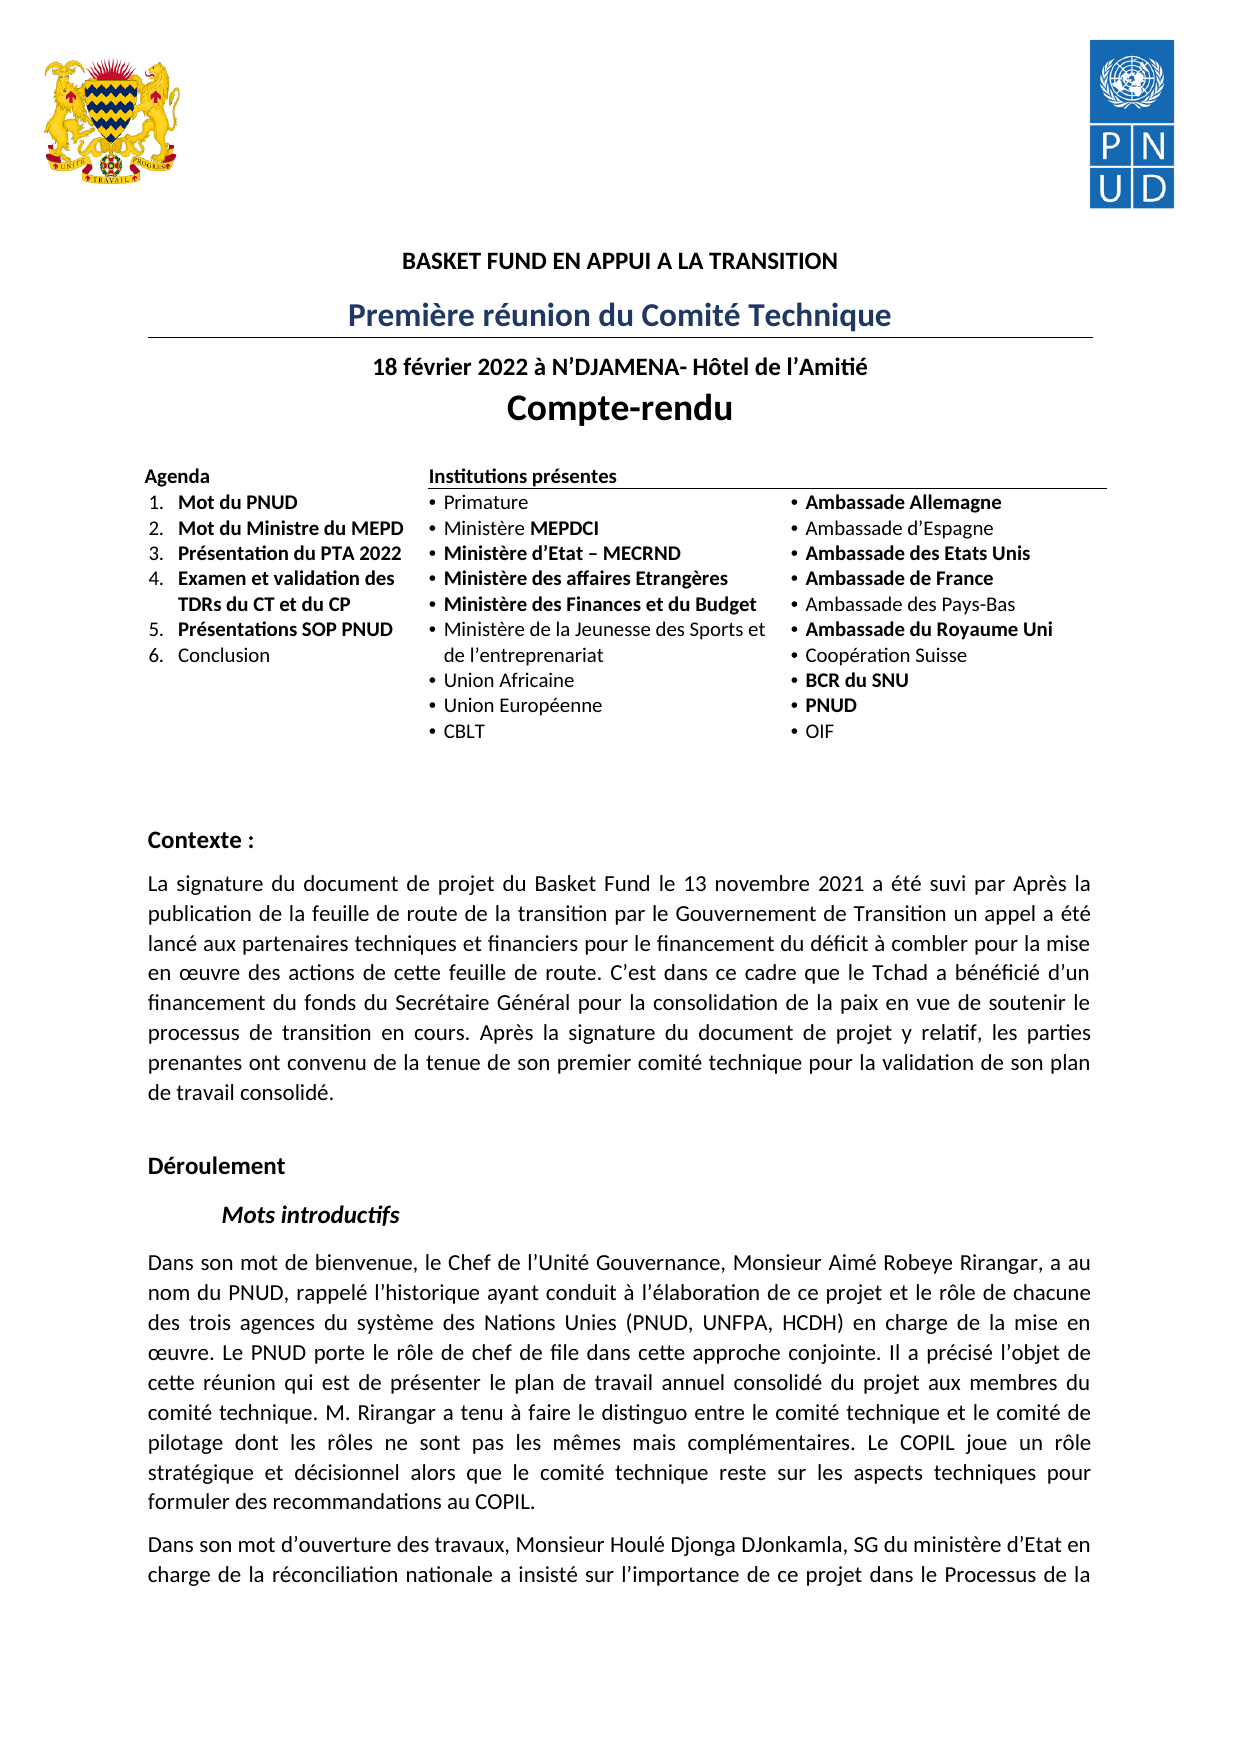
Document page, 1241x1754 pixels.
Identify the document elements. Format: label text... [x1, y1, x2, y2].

text BASKET FUND EN APPUI A LA TRANSITION [148, 246, 1093, 276]
text Dans son mot de bienvenue, le Chef de l’Unité Gouvernance, Monsieur Aimé Robeye Rirangar, a au nom du PNUD, rappelé l’historique ayant conduit à l’élaboration de ce projet et le rôle de chacune des trois agences du système des Nations Unies (PNUD, UNFPA, HCDH) en charge de la mise en œuvre. Le PNUD porte le rôle de chef de file dans cette approche conjointe. Il a précisé l’objet de cette réunion qui est de présenter le plan de travail annuel consolidé du projet aux membres du comité technique. M. Rirangar a tenu à faire le distinguo entre le comité technique et le comité de pilotage dont les rôles ne sont pas les mêmes mais complémentaires. Le COPIL joue un rôle stratégique et décisionnel alors que le comité technique reste sur les aspects techniques pour formuler des recommandations au COPIL. [148, 1248, 1093, 1516]
table_header Agenda [133, 463, 428, 488]
table_cell Mot du PNUD Mot du Ministre du MEPD Présentation du PTA 2022 Examen et validation des TDRs du CT et du CP Présentations SOP PNUD Conclusion [133, 488, 428, 769]
text Compte-rendu [148, 383, 1093, 429]
picture [43, 57, 180, 184]
text La signature du document de projet du Basket Fund le 13 novembre 2021 a été suvi par Après la publication de la feuille de route de la transition par le Gouvernement de Transition un appel a été lancé aux partenaires techniques et financiers pour le financement du déficit à combler pour la mise en œuvre des actions de cette feuille de route. C’est dans ce cadre que le Tchad a bénéficié d’un financement du fonds du Secrétaire Général pour la consolidation de la paix en vue de soutenir le processus de transition en cours. Après la signature du document de projet y relatif, les parties prenantes ont convenu de la tenue de son premier comité technique pour la validation de son plan de travail consolidé. [148, 869, 1093, 1106]
text Mots introductifs [148, 1199, 1093, 1230]
text Première réunion du Comité Technique [148, 294, 1093, 337]
text Déroulement [148, 1150, 1093, 1181]
table_header Institutions présentes [428, 463, 1107, 488]
text 18 février 2022 à N’DJAMENA- Hôtel de l’Amitié [148, 351, 1093, 381]
table_cell Ambassade Allemagne Ambassade d’Espagne Ambassade des Etats Unis Ambassade de France Ambassade des Pays-Bas Ambassade du Royaume Uni Coopération Suisse BCR du SNU PNUD OIF [790, 489, 1107, 769]
table_cell Primature Ministère MEPDCI Ministère d’Etat – MECRND Ministère des affaires Etrangères Ministère des Finances et du Budget Ministère de la Jeunesse des Sports et de l’entreprenariat Union Africaine Union Européenne CBLT [428, 489, 789, 769]
picture [1087, 37, 1175, 210]
text Contexte : [148, 824, 1093, 854]
